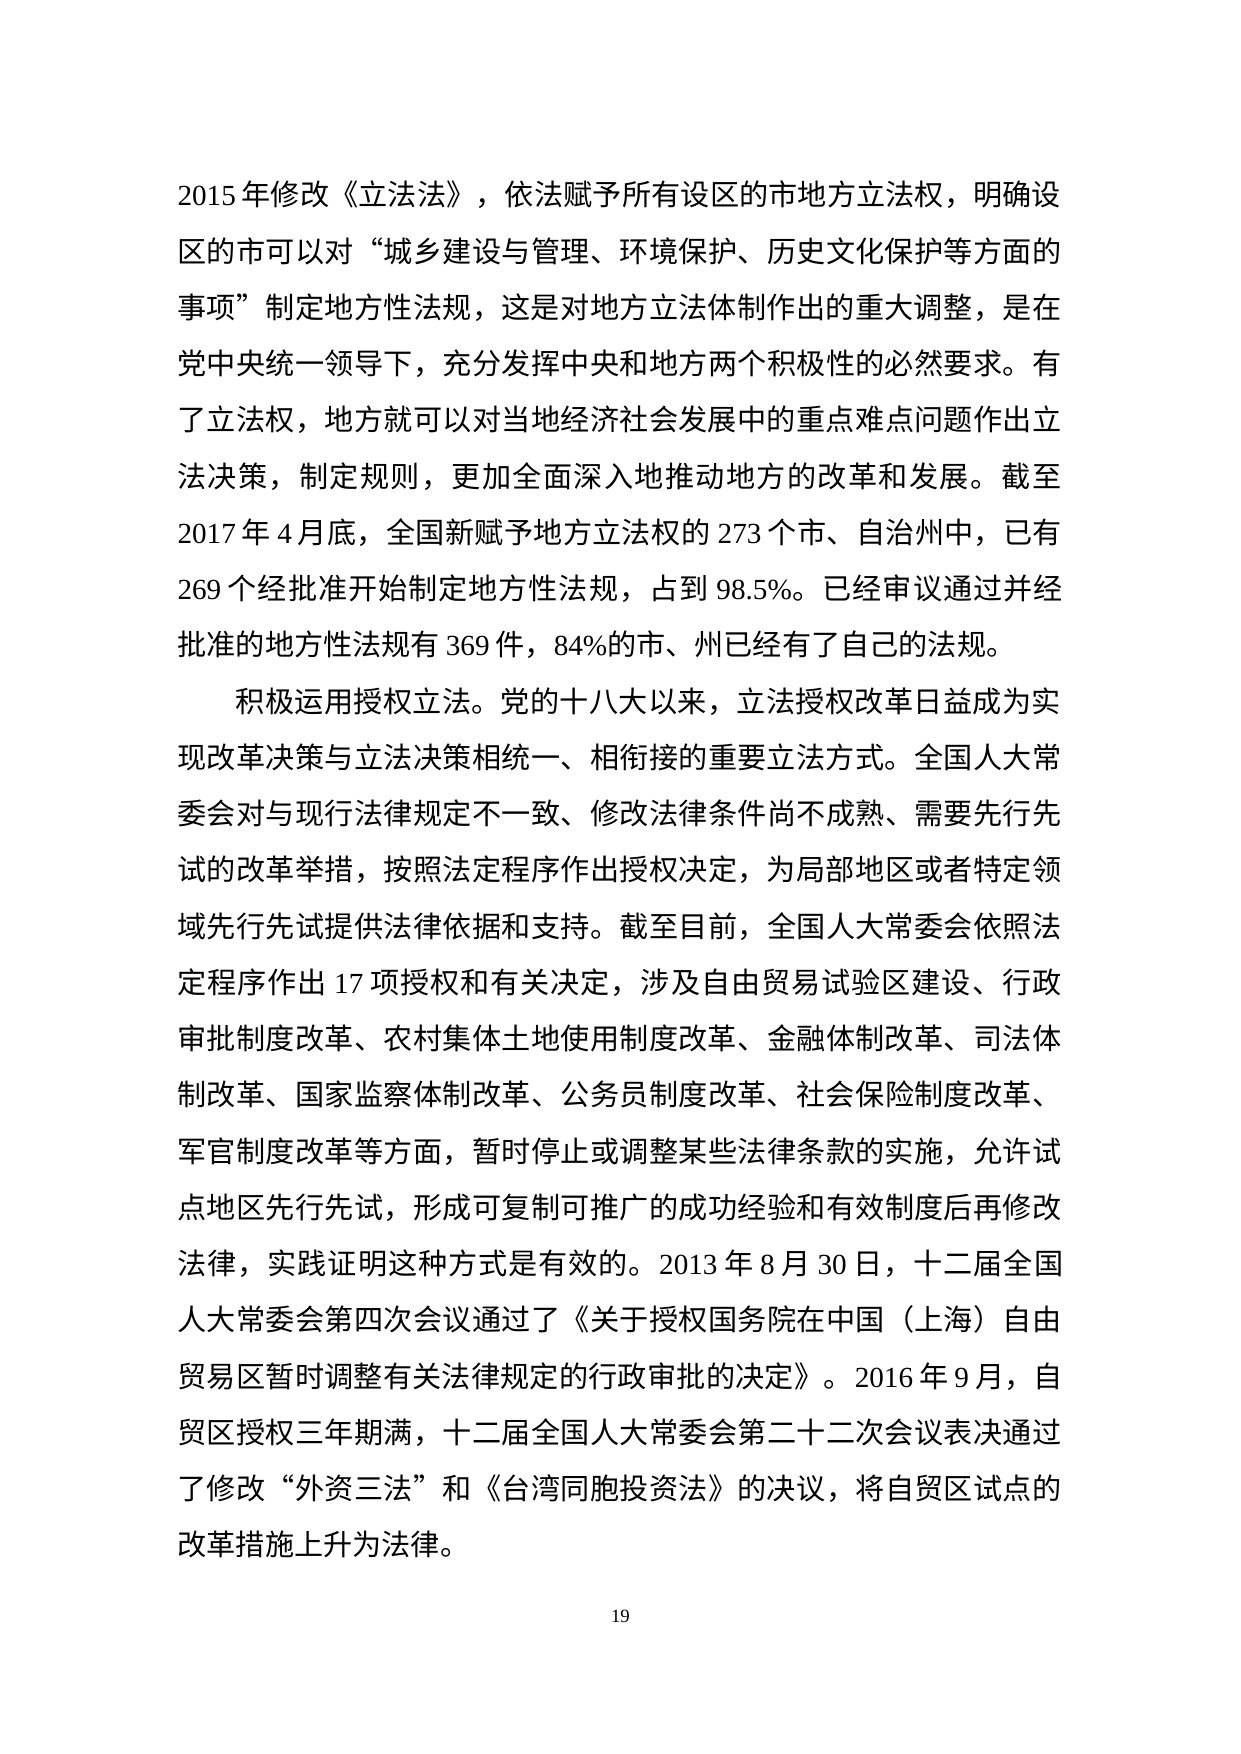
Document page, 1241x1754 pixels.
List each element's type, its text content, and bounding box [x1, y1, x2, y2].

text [177, 165, 1063, 671]
text 积极运用授权立法。党的十八大以来，立法授权改革日益成为实现改革决策与立法决策相统一、相衔接的重要立法方式。全国人大常委会对与现行法律规定不一致、修改法律条件尚不成熟、需要先行先试的改革举措，按照法定程序作出授权决定，为局部地区或者特定领域先行先试提供法律依据和支持。截至目前，全国人大常委会依照法定程序作出17项授权和有关决定，涉及自由贸易试验区建设、行政审批制度改革、农村集体土地使用制度改革、金融体制改革、司法体制改革、国家监察体制改革、公务员制度改革、社会保险制度改革、军官制度改革等方面，暂时停止或调整某些法律条款的实施，允许试点地区先行先试，形成可复制可推广的成功经验和有效制度后再修改法律，实践证明这种方式是有效的。2013年8月30日，十二届全国人大常委会第四次会议通过了《关于授权国务院在中国（上海）自由贸易区暂时调整有关法律规定的行政审批的决定》。2016年9月，自贸区授权三年期满，十二届全国人大常委会第二十二次会议表决通过了修改“外资三法”和《台湾同胞投资法》的决议，将自贸区试点的改革措施上升为法律。 [177, 671, 1063, 1571]
